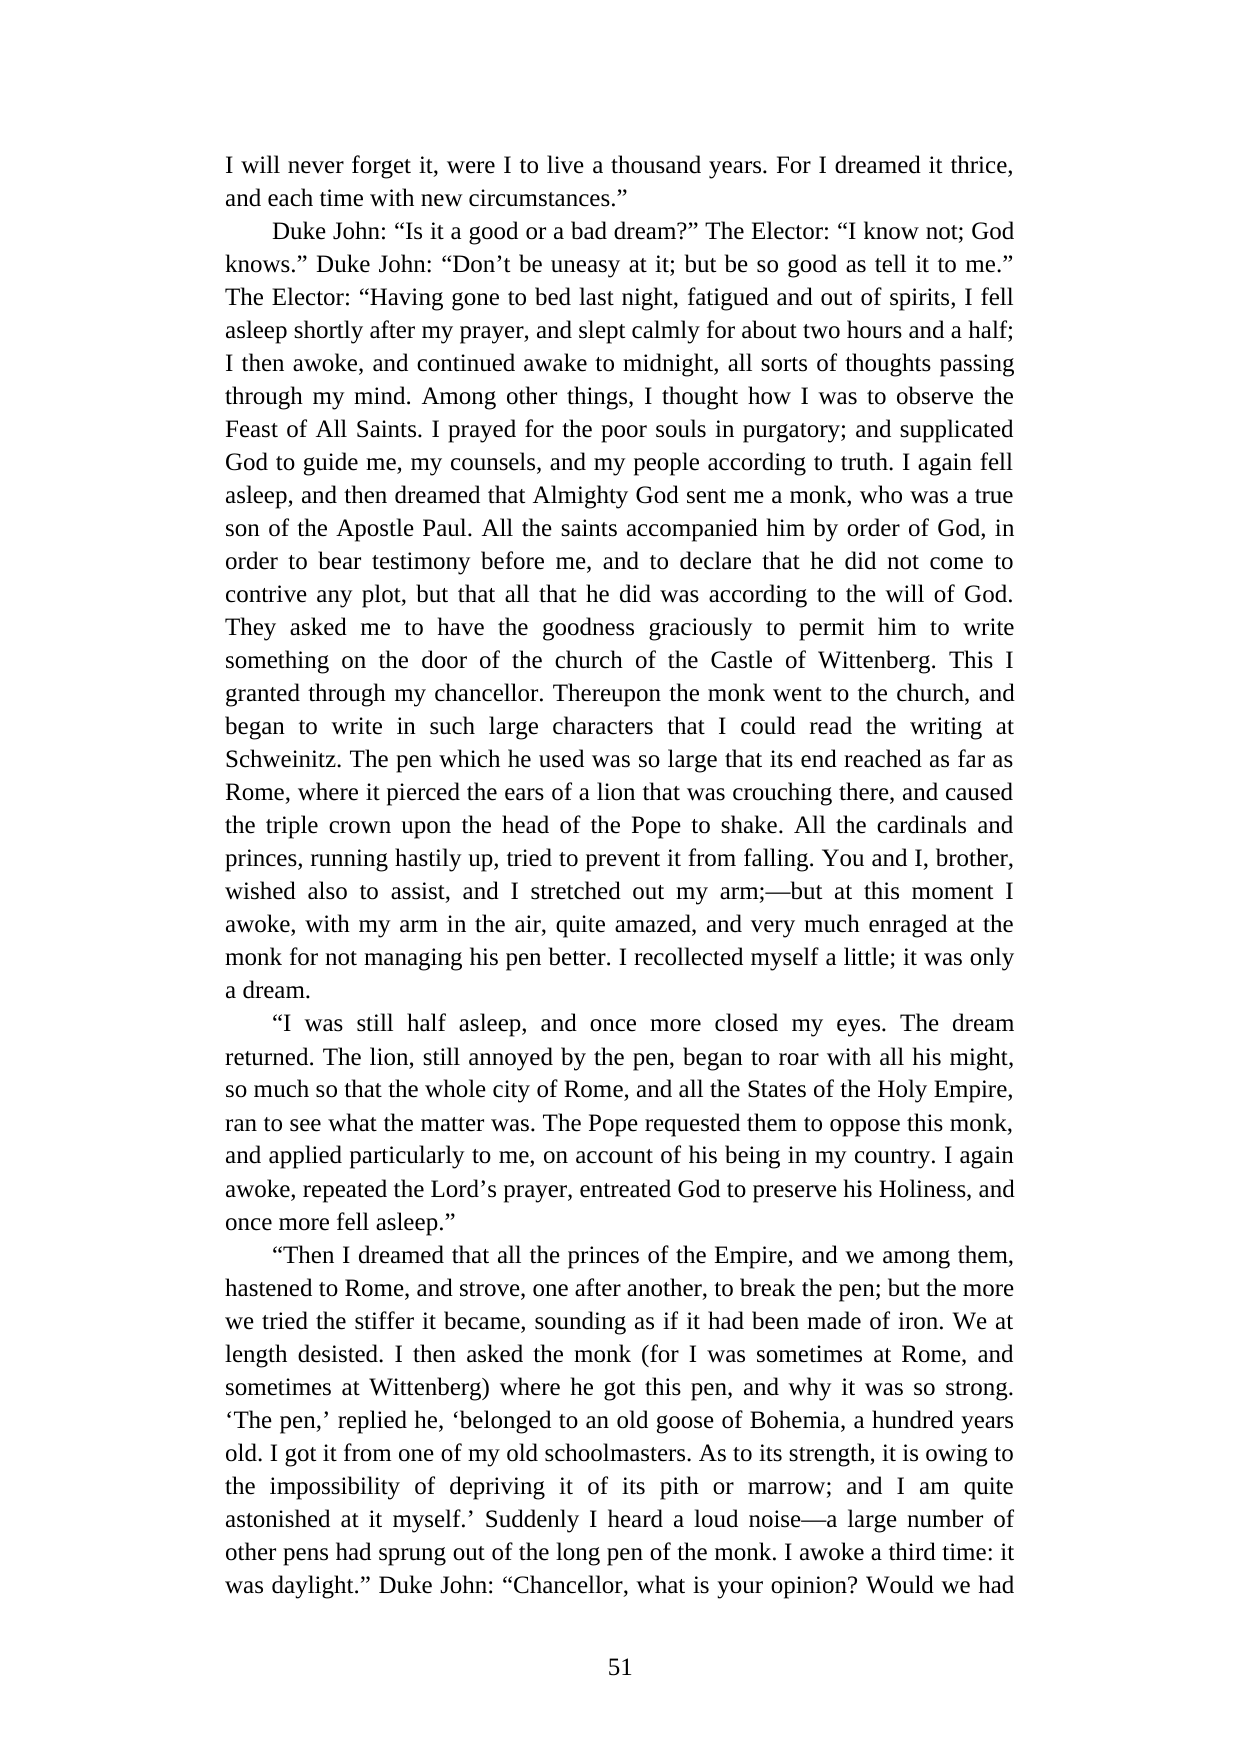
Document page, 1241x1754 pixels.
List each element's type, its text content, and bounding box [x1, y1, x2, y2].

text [225, 150, 1015, 212]
text “I was still half asleep, and once more closed my eyes. The dream returned. The lion, still annoyed by the pen, began to roar with all his might, so much so that the whole city of Rome, and all the States of the Holy Empire, ran to see what the matter was. The Pope requested them to oppose this monk, and applied particularly to me, on account of his being in my country. I again awoke, repeated the Lord’s prayer, entreated God to preserve his Holiness, and once more fell asleep.” [225, 1008, 1015, 1235]
text Duke John: “Is it a good or a bad dream?” The Elector: “I know not; God knows.” Duke John: “Don’t be uneasy at it; but be so good as tell it to me.” The Elector: “Having gone to bed last night, fatigued and out of spirits, I fell asleep shortly after my prayer, and slept calmly for about two hours and a half; I then awoke, and continued awake to midnight, all sorts of thoughts passing through my mind. Among other things, I thought how I was to observe the Feast of All Saints. I prayed for the poor souls in purgatory; and supplicated God to guide me, my counsels, and my people according to truth. I again fell asleep, and then dreamed that Almighty God sent me a monk, who was a true son of the Apostle Paul. All the saints accompanied him by order of God, in order to bear testimony before me, and to declare that he did not come to contrive any plot, but that all that he did was according to the will of God. They asked me to have the goodness graciously to permit him to write something on the door of the church of the Castle of Wittenberg. This I granted through my chancellor. Thereupon the monk went to the church, and began to write in such large characters that I could read the writing at Schweinitz. The pen which he used was so large that its end reached as far as Rome, where it pierced the ears of a lion that was crouching there, and caused the triple crown upon the head of the Pope to shake. All the cardinals and princes, running hastily up, tried to prevent it from falling. You and I, brother, wished also to assist, and I stretched out my arm;—but at this moment I awoke, with my arm in the air, quite amazed, and very much enraged at the monk for not managing his pen better. I recollected myself a little; it was only a dream. [225, 216, 1015, 1004]
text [225, 1240, 1015, 1599]
